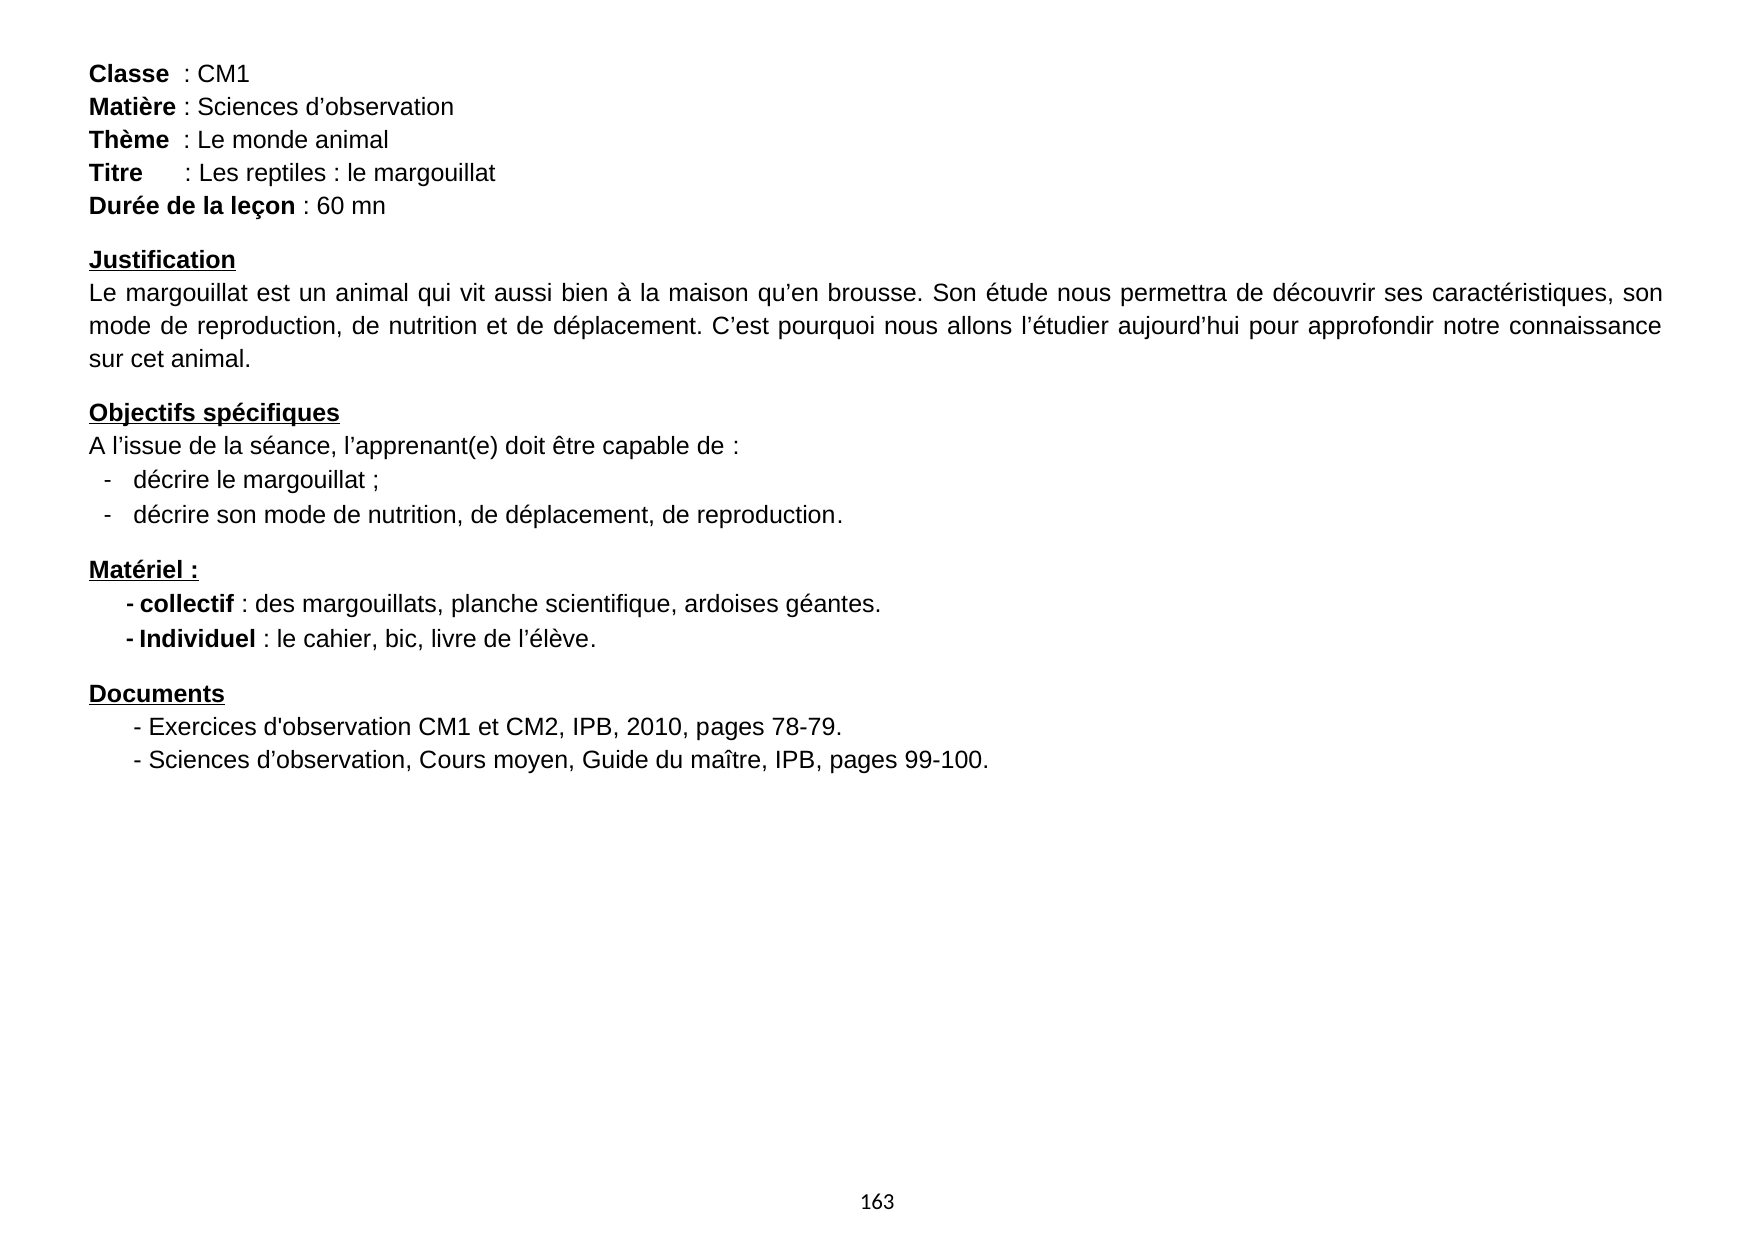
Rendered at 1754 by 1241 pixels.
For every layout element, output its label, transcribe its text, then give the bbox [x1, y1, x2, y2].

list décrire le margouillat ; [103, 464, 1665, 494]
text Justification [89, 245, 1665, 274]
text Matériel : [89, 555, 1665, 583]
text Titre : Les reptiles : le margouillat [89, 158, 1665, 187]
text - Sciences d’observation, Cours moyen, Guide du maître, IPB, pages 99-100. [133, 745, 1665, 773]
text Thème : Le monde animal [89, 125, 1665, 154]
list collectif : des margouillats, planche scientifique, ardoises géantes. [126, 588, 1665, 618]
text Le margouillat est un animal qui vit aussi bien à la maison qu’en brousse. Son étude nous permettra de découvrir ses caractéristiques, son mode de reproduction, de nutrition et de déplacement. C’est pourquoi nous allons l’étudier aujourd’hui pour approfondir notre connaissance sur cet animal. [89, 278, 1665, 373]
text A l’issue de la séance, l’apprenant(e) doit être capable de : [89, 431, 1665, 460]
text Classe : CM1 [89, 59, 1665, 88]
list décrire son mode de nutrition, de déplacement, de reproduction. [103, 499, 1665, 529]
text Durée de la leçon : 60 mn [89, 191, 1665, 220]
text Objectifs spécifiques [89, 398, 1665, 427]
text - Exercices d'observation CM1 et CM2, IPB, 2010, pages 78-79. [133, 712, 1665, 740]
text Documents [89, 679, 1665, 707]
list Individuel : le cahier, bic, livre de l’élève. [126, 623, 1665, 653]
text Matière : Sciences d’observation [89, 92, 1665, 121]
